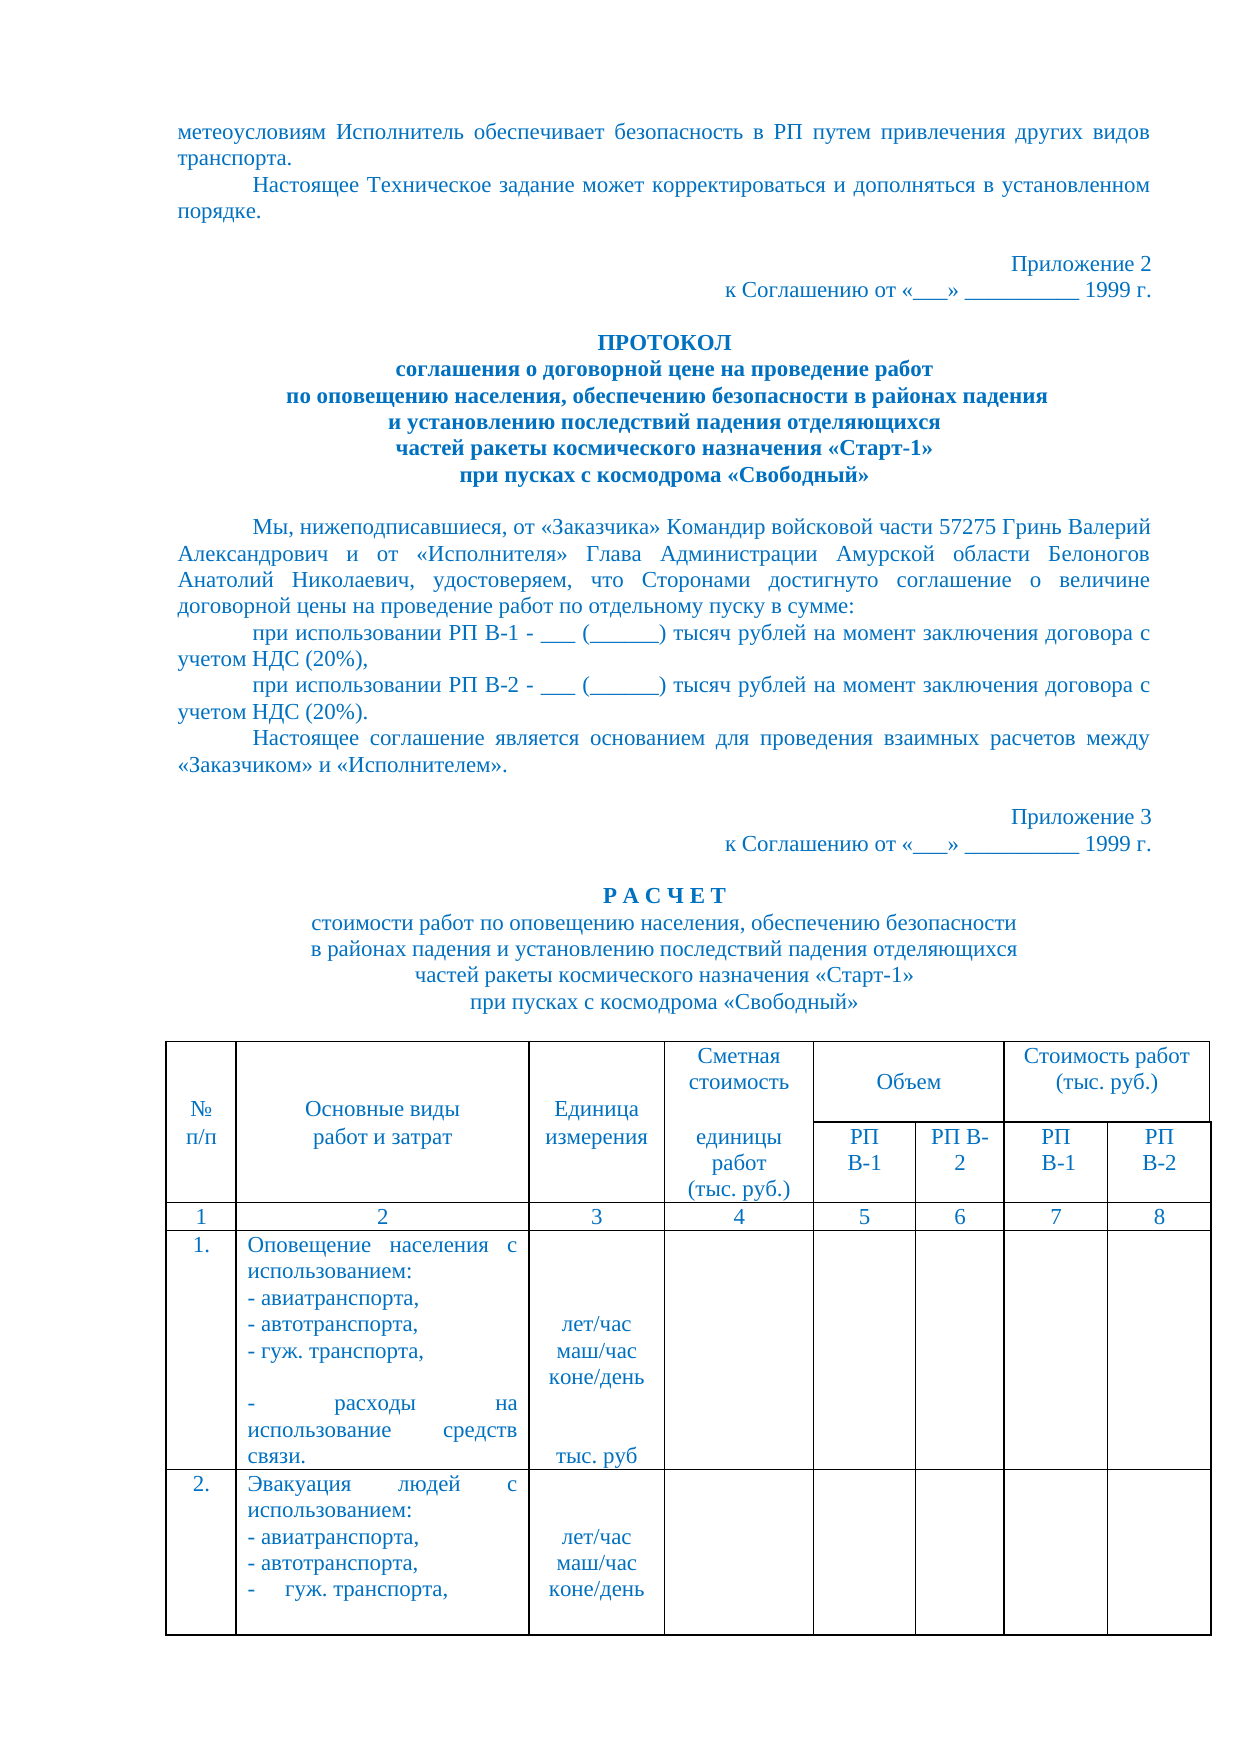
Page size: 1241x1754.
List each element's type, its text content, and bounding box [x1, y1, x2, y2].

table_cell лет/час маш/час коне/день тыс. руб [530, 1231, 664, 1468]
text частей ракеты космического назначения «Старт-1» [177, 434, 1152, 461]
table_cell РП В-1 [1005, 1123, 1107, 1202]
table_cell 7 [1005, 1203, 1107, 1230]
table_cell 2 [237, 1203, 528, 1230]
text в районах падения и установлению последствий падения отделяющихся [177, 935, 1152, 961]
text Р А С Ч Е Т [177, 882, 1152, 909]
text к Соглашению от «___» __________ 1999 г. [177, 276, 1152, 303]
text Настоящее соглашение является основанием для проведения взаимных расчетов между «Заказчиком» и «Исполнителем». [177, 724, 1152, 777]
text при использовании РП В-1 - ___ (______) тысяч рублей на момент заключения договора с учетом НДС (20%), [177, 619, 1152, 672]
table_header Основные виды [237, 1042, 528, 1121]
text стоимости работ по оповещению населения, обеспечению безопасности [177, 909, 1152, 935]
table_cell измерения [530, 1121, 664, 1202]
text Мы, нижеподписавшиеся, от «Заказчика» Командир войсковой части 57275 Гринь Валерий Александрович и от «Исполнителя» Глава Администрации Амурской области Белоногов Анатолий Николаевич, удостоверяем, что Сторонами достигнуто соглашение о величине договорной цены на проведение работ по отдельному пуску в сумме: [177, 513, 1152, 619]
text по оповещению населения, обеспечению безопасности в районах падения [177, 382, 1152, 408]
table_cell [530, 1470, 664, 1634]
table_cell 5 [814, 1203, 915, 1230]
table_cell 6 [916, 1203, 1003, 1230]
table_cell 3 [530, 1203, 664, 1230]
table_cell [1108, 1470, 1210, 1634]
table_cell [237, 1470, 528, 1634]
text при пусках с космодрома «Свободный» [177, 988, 1152, 1014]
text соглашения о договорной цене на проведение работ [177, 355, 1152, 382]
table_cell [916, 1470, 1003, 1634]
table_cell [665, 1231, 813, 1468]
text ПРОТОКОЛ [177, 329, 1152, 355]
table_cell 1 [167, 1203, 235, 1230]
table_cell единицы работ (тыс. руб.) [665, 1121, 813, 1202]
text Настоящее Техническое задание может корректироваться и дополняться в установленном порядке. [177, 171, 1152, 223]
text Приложение 2 [177, 250, 1152, 276]
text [177, 118, 1152, 171]
table_cell [1005, 1231, 1107, 1468]
text при пусках с космодрома «Свободный» [177, 461, 1152, 487]
table_cell РП В-2 [916, 1123, 1003, 1202]
table_cell работ и затрат [237, 1121, 528, 1202]
table_cell 4 [665, 1203, 813, 1230]
table_cell [916, 1231, 1003, 1468]
table_cell [814, 1231, 915, 1468]
table_cell 1. [167, 1231, 235, 1468]
table_cell Оповещение населения с использованием: - авиатранспорта, - автотранспорта, - гуж. транспорта, - расходы на использование средств связи. [237, 1231, 528, 1468]
table_cell [665, 1470, 813, 1634]
table_cell РП В-2 [1108, 1123, 1210, 1202]
table_cell [1005, 1470, 1107, 1634]
text Приложение 3 [177, 803, 1152, 830]
table_cell п/п [167, 1121, 235, 1202]
text и установлению последствий падения отделяющихся [177, 408, 1152, 434]
table_header № [167, 1042, 235, 1121]
table_cell 2. [167, 1470, 235, 1634]
table_header Объем [814, 1042, 1003, 1121]
text к Соглашению от «___» __________ 1999 г. [177, 830, 1152, 856]
text при использовании РП В-2 - ___ (______) тысяч рублей на момент заключения договора с учетом НДС (20%). [177, 672, 1152, 724]
text частей ракеты космического назначения «Старт-1» [177, 961, 1152, 988]
table_cell [814, 1470, 915, 1634]
table_cell РП В-1 [814, 1123, 915, 1202]
table_cell [1108, 1231, 1210, 1468]
table_header Единица [530, 1042, 664, 1121]
table_header Стоимость работ (тыс. руб.) [1005, 1042, 1209, 1121]
table_header Сметная стоимость [665, 1042, 813, 1121]
table_cell 8 [1108, 1203, 1210, 1230]
